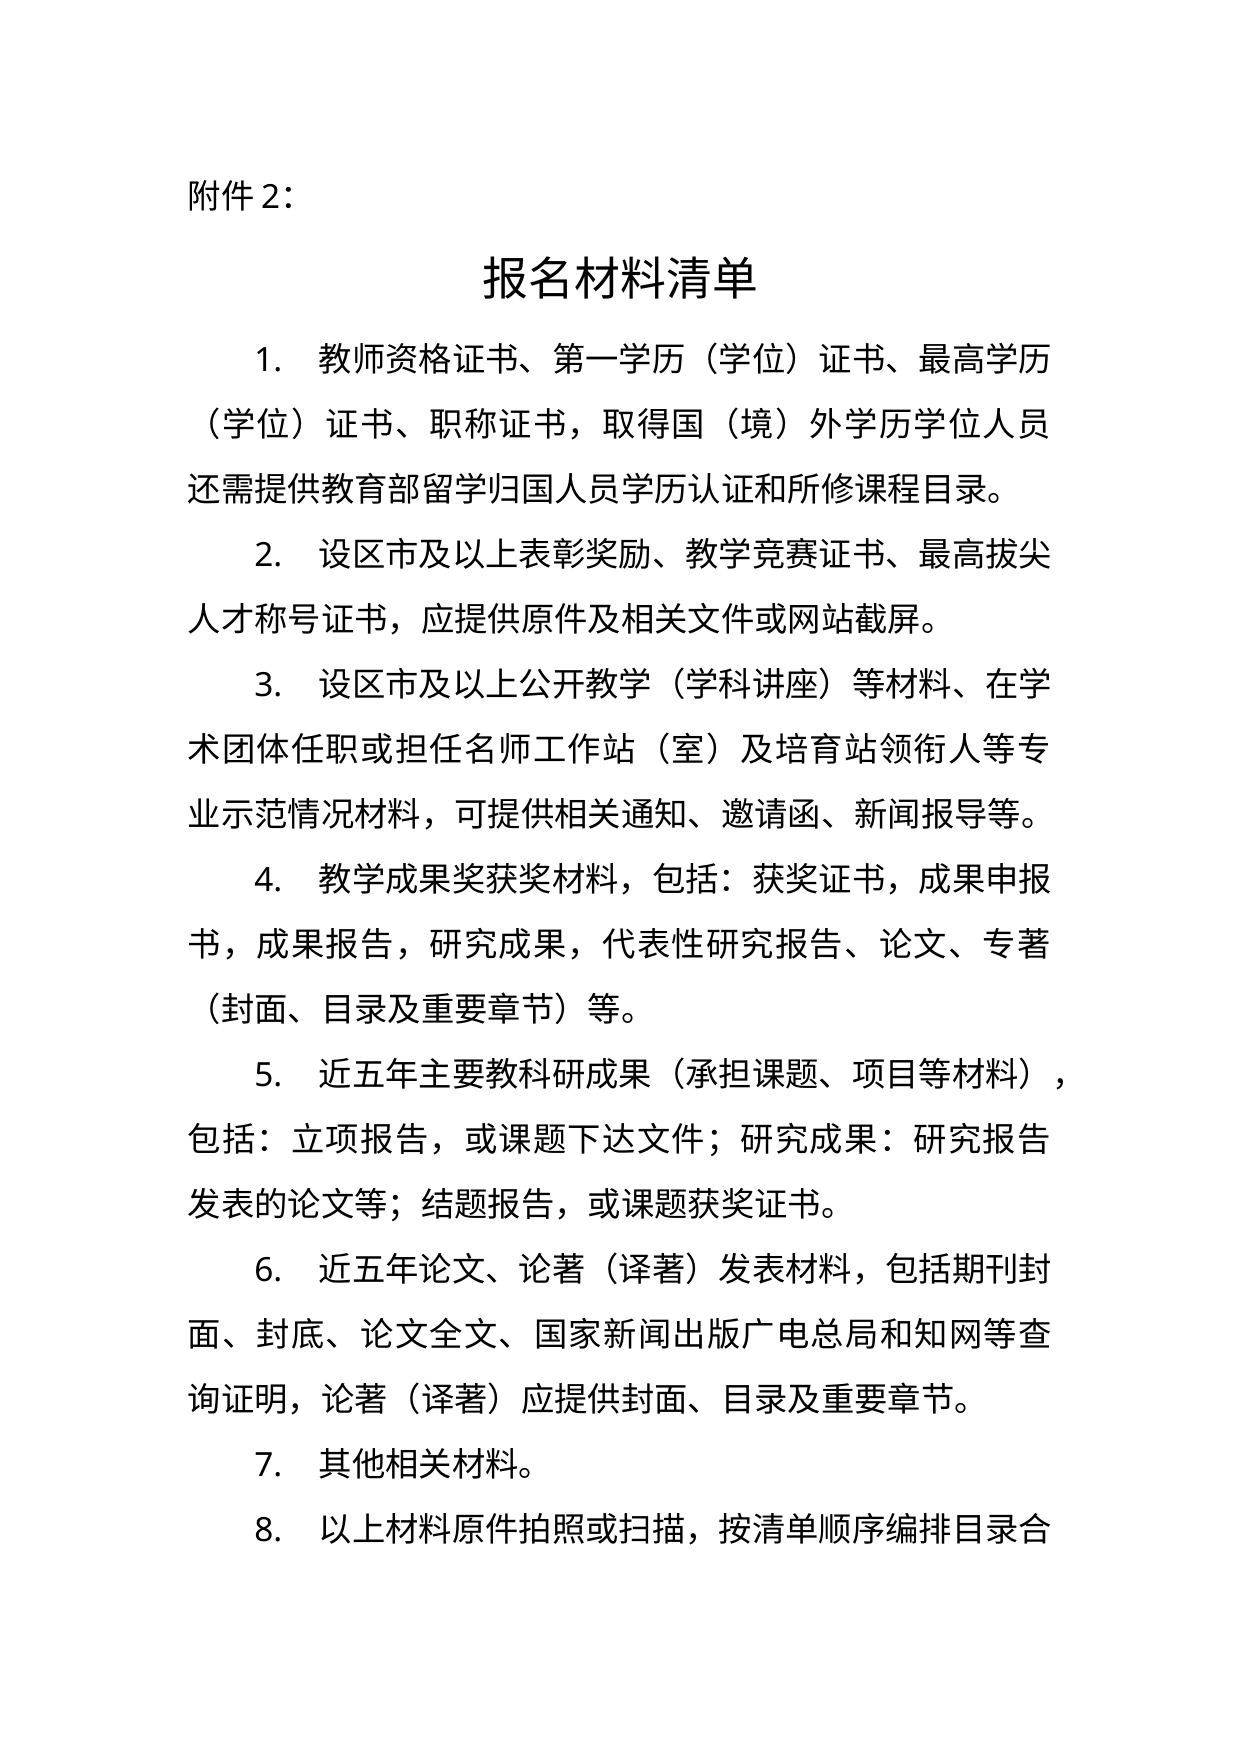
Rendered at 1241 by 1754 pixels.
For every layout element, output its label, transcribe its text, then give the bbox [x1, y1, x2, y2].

list 教师资格证书、第一学历（学位）证书、最高学历（学位）证书、职称证书，取得国（境）外学历学位人员还需提供教育部留学归国人员学历认证和所修课程目录。 [187, 324, 1053, 519]
text 附件2： [187, 162, 1053, 227]
list 教学成果奖获奖材料，包括：获奖证书，成果申报书，成果报告，研究成果，代表性研究报告、论文、专著（封面、目录及重要章节）等。 [187, 844, 1053, 1039]
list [187, 1494, 1053, 1559]
list 其他相关材料。 [187, 1429, 1053, 1494]
text 报名材料清单 [187, 227, 1053, 324]
list 近五年主要教科研成果（承担课题、项目等材料），包括：立项报告，或课题下达文件；研究成果：研究报告、发表的论文等；结题报告，或课题获奖证书。 [187, 1039, 1053, 1234]
list 设区市及以上表彰奖励、教学竞赛证书、最高拔尖人才称号证书，应提供原件及相关文件或网站截屏。 [187, 519, 1053, 649]
list 设区市及以上公开教学（学科讲座）等材料、在学术团体任职或担任名师工作站（室）及培育站领衔人等专业示范情况材料，可提供相关通知、邀请函、新闻报导等。 [187, 649, 1053, 844]
list 近五年论文、论著（译著）发表材料，包括期刊封面、封底、论文全文、国家新闻出版广电总局和知网等查询证明，论著（译著）应提供封面、目录及重要章节。 [187, 1234, 1053, 1429]
